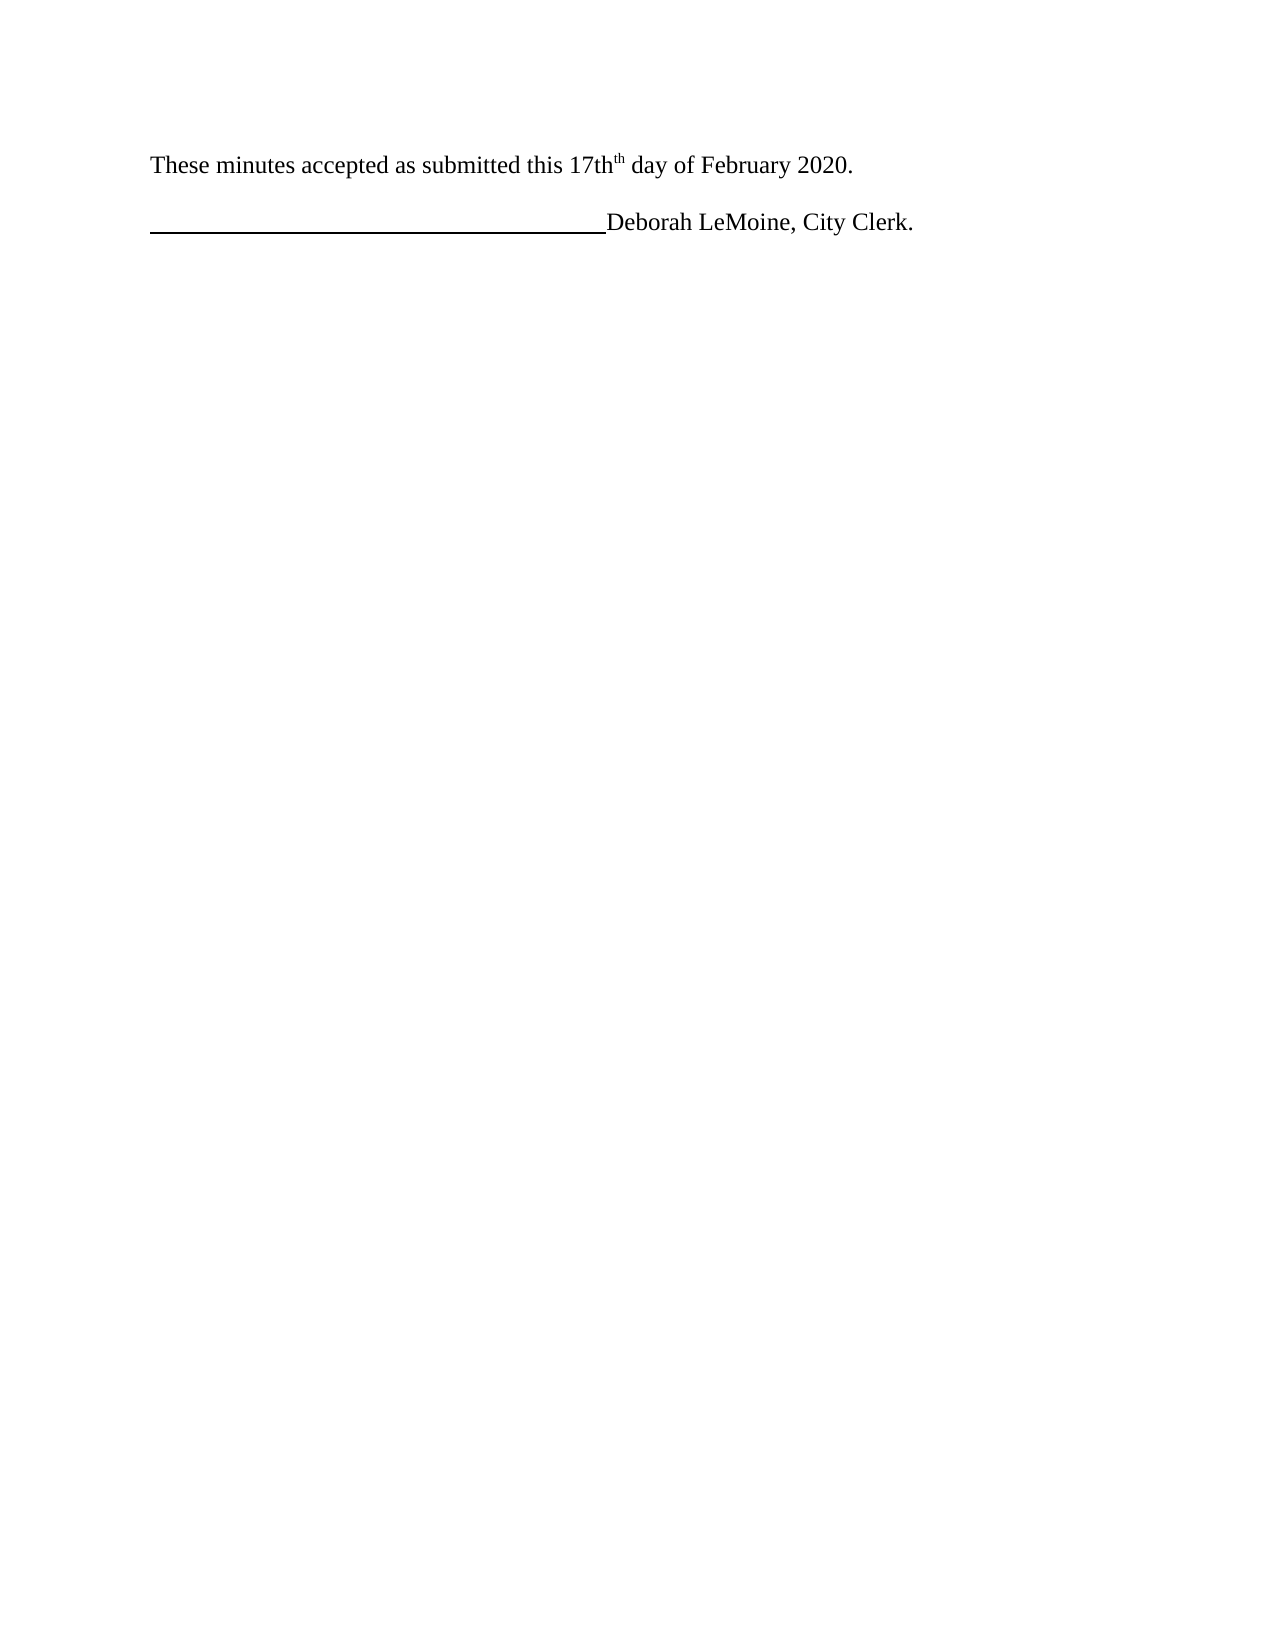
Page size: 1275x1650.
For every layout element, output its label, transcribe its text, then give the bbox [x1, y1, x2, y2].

text Deborah LeMoine, City Clerk. [150, 207, 1125, 236]
text These minutes accepted as submitted this 17thth day of February 2020. [150, 150, 1125, 179]
